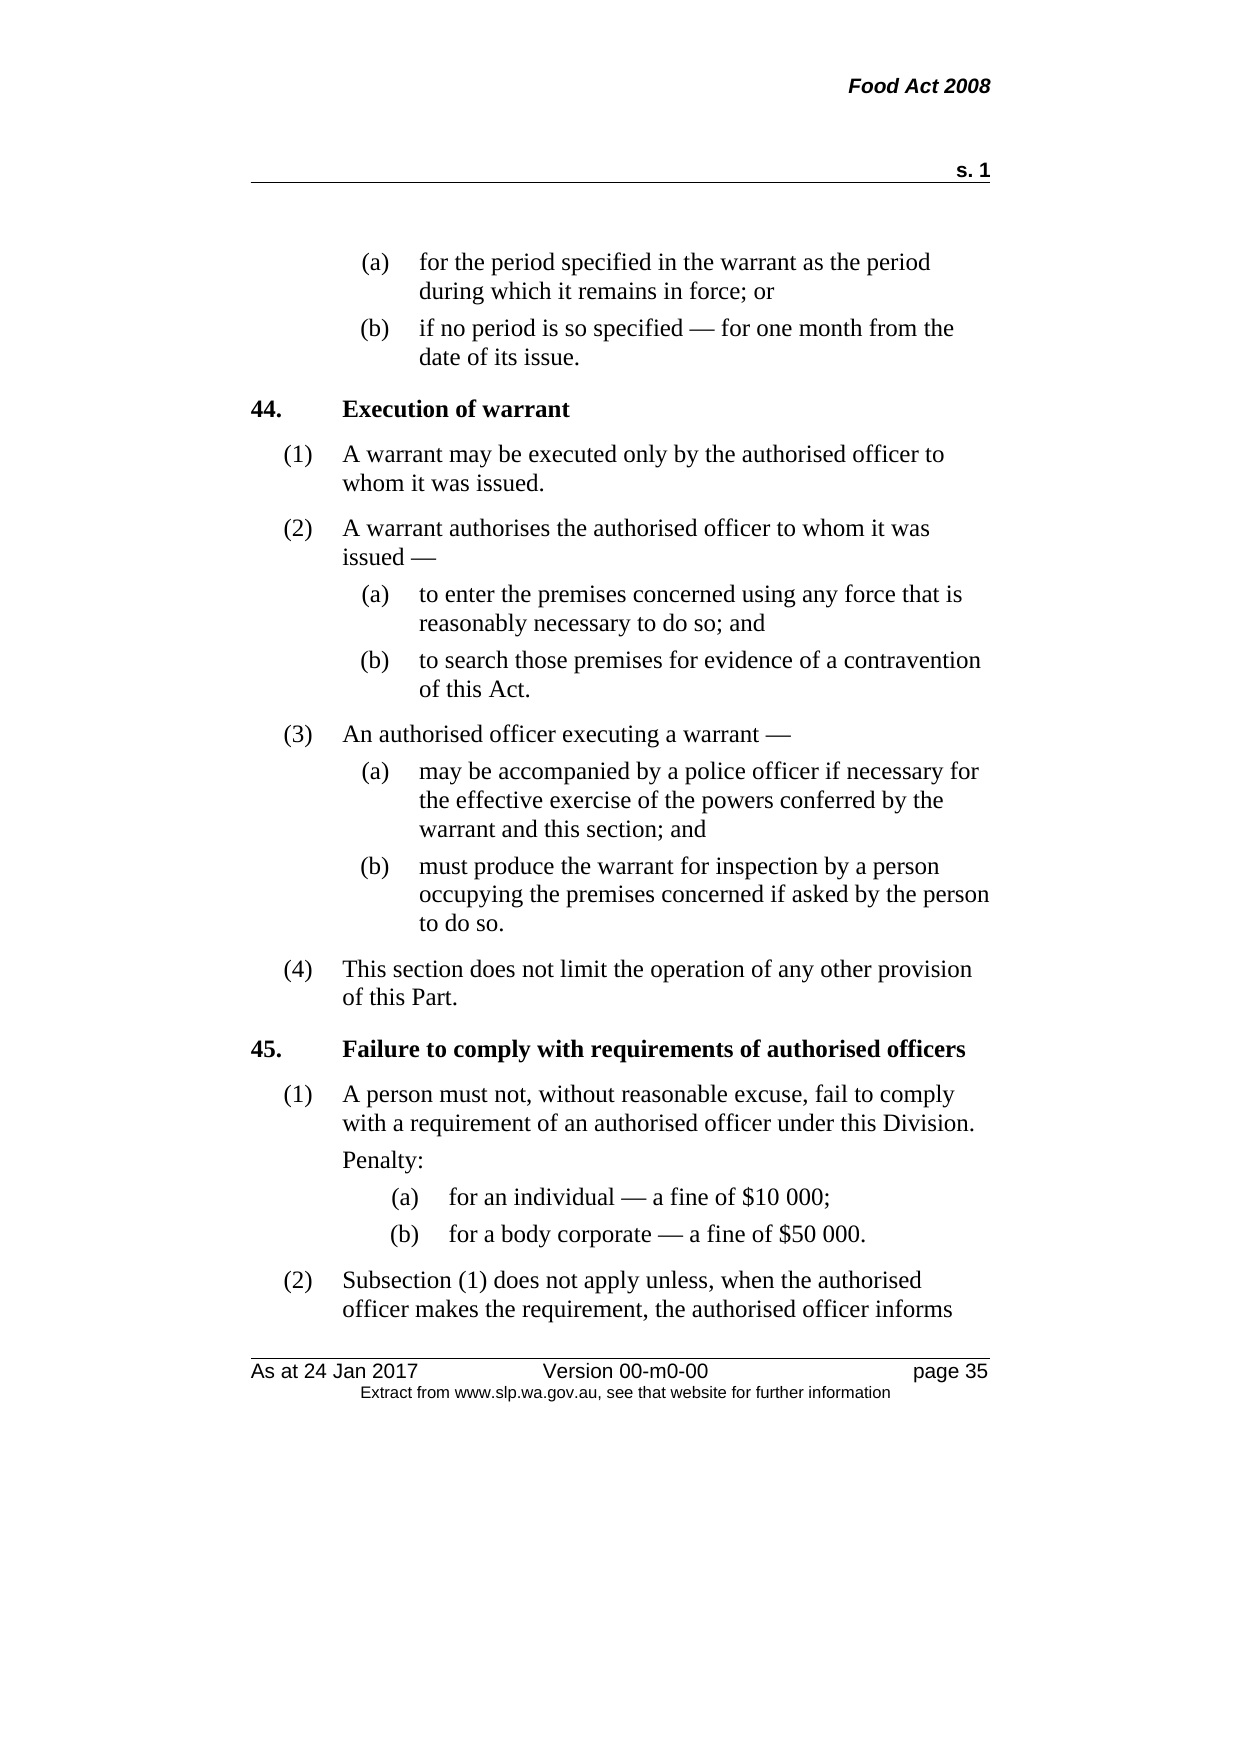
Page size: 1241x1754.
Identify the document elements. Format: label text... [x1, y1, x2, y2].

text (4) This section does not limit the operation of any other provision of this Part. [251, 954, 990, 1011]
text (b) for a body corporate — a fine of $50 000. [251, 1219, 990, 1248]
subtitle 45. Failure to comply with requirements of authorised officers [251, 1034, 990, 1063]
text (3) An authorised officer executing a warrant — [251, 719, 990, 748]
text (a) for the period specified in the warrant as the period during which it remains in force; or [251, 247, 990, 305]
text (b) if no period is so specified — for one month from the date of its issue. [251, 313, 990, 371]
text (b) to search those premises for evidence of a contravention of this Act. [251, 645, 990, 702]
text (a) to enter the premises concerned using any force that is reasonably necessary to do so; and [251, 579, 990, 637]
text Penalty: [251, 1145, 990, 1174]
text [251, 1265, 990, 1322]
text (a) for an individual — a fine of $10 000; [251, 1182, 990, 1211]
text (1) A warrant may be executed only by the authorised officer to whom it was issued. [251, 439, 990, 497]
text (1) A person must not, without reasonable excuse, fail to comply with a requirement of an authorised officer under this Division. [251, 1079, 990, 1137]
text (a) may be accompanied by a police officer if necessary for the effective exercise of the powers conferred by the warrant and this section; and [251, 756, 990, 842]
subtitle 44. Execution of warrant [251, 394, 990, 422]
text (b) must produce the warrant for inspection by a person occupying the premises concerned if asked by the person to do so. [251, 851, 990, 937]
text (2) A warrant authorises the authorised officer to whom it was issued — [251, 513, 990, 571]
